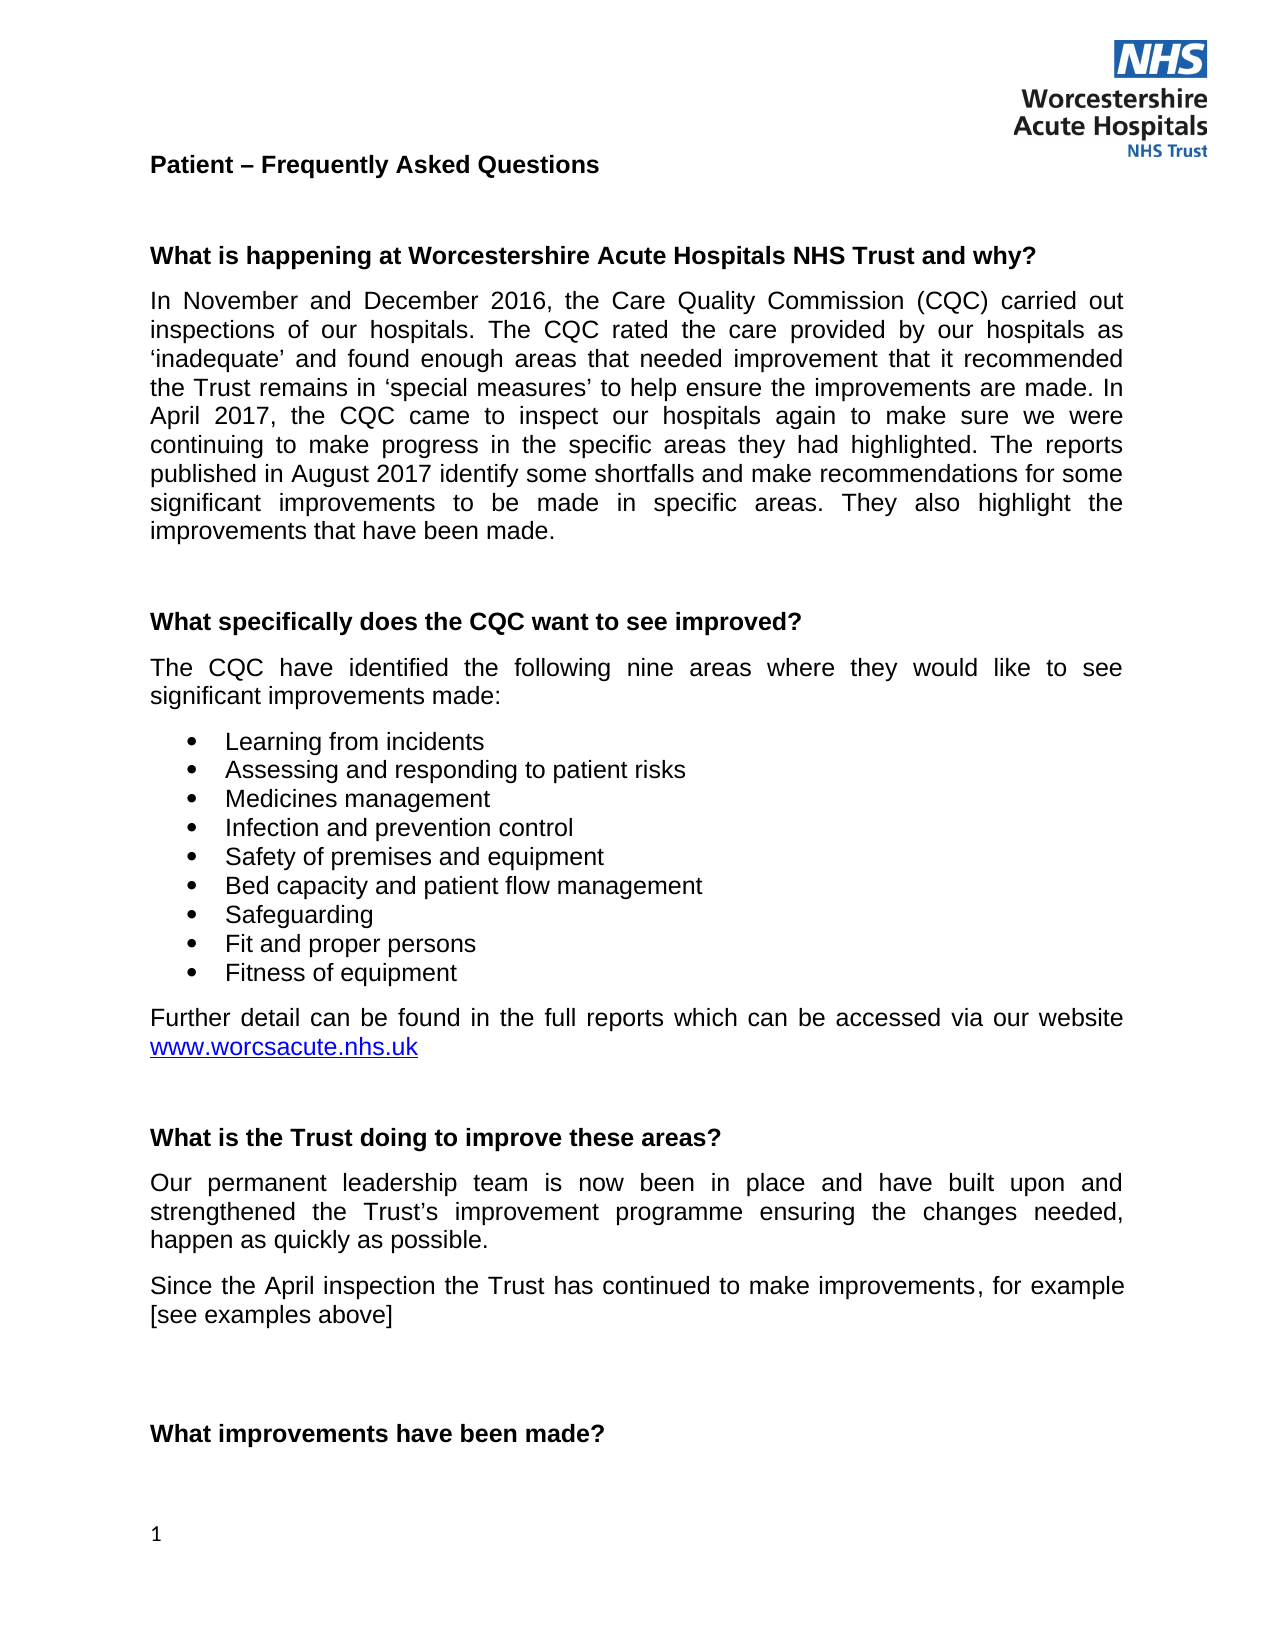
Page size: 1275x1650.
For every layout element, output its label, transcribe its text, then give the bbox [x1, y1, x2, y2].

list Medicines management [187, 784, 1125, 813]
list Bed capacity and patient flow management [187, 871, 1125, 900]
list Fit and proper persons [187, 929, 1125, 957]
text Since the April inspection the Trust has continued to make improvements, for example [see examples above] [150, 1271, 1125, 1328]
picture [1013, 40, 1208, 157]
text In November and December 2016, the Care Quality Commission (CQC) carried out inspections of our hospitals. The CQC rated the care provided by our hospitals as ‘inadequate’ and found enough areas that needed improvement that it recommended the Trust remains in ‘special measures’ to help ensure the improvements are made. In April 2017, the CQC came to inspect our hospitals again to make sure we were continuing to make progress in the specific areas they had highlighted. The reports published in August 2017 identify some shortfalls and make recommendations for some significant improvements to be made in specific areas. They also highlight the improvements that have been made. [150, 286, 1125, 545]
list Learning from incidents [187, 727, 1125, 756]
list Assessing and responding to patient risks [187, 756, 1125, 784]
text Patient – Frequently Asked Questions [150, 150, 1125, 179]
text Our permanent leadership team is now been in place and have built upon and strengthened the Trust’s improvement programme ensuring the changes needed, happen as quickly as possible. [150, 1168, 1125, 1254]
list Safeguarding [187, 900, 1125, 929]
list Fitness of equipment [187, 957, 1125, 986]
text What is the Trust doing to improve these areas? [150, 1123, 1125, 1151]
text What improvements have been made? [150, 1419, 1125, 1448]
list Infection and prevention control [187, 813, 1125, 842]
text The CQC have identified the following nine areas where they would like to see significant improvements made: [150, 652, 1125, 710]
text Further detail can be found in the full reports which can be accessed via our website www.worcsacute.nhs.uk [150, 1003, 1125, 1061]
list Safety of premises and equipment [187, 842, 1125, 871]
text What is happening at Worcestershire Acute Hospitals NHS Trust and why? [150, 241, 1125, 269]
text What specifically does the CQC want to see improved? [150, 607, 1125, 636]
